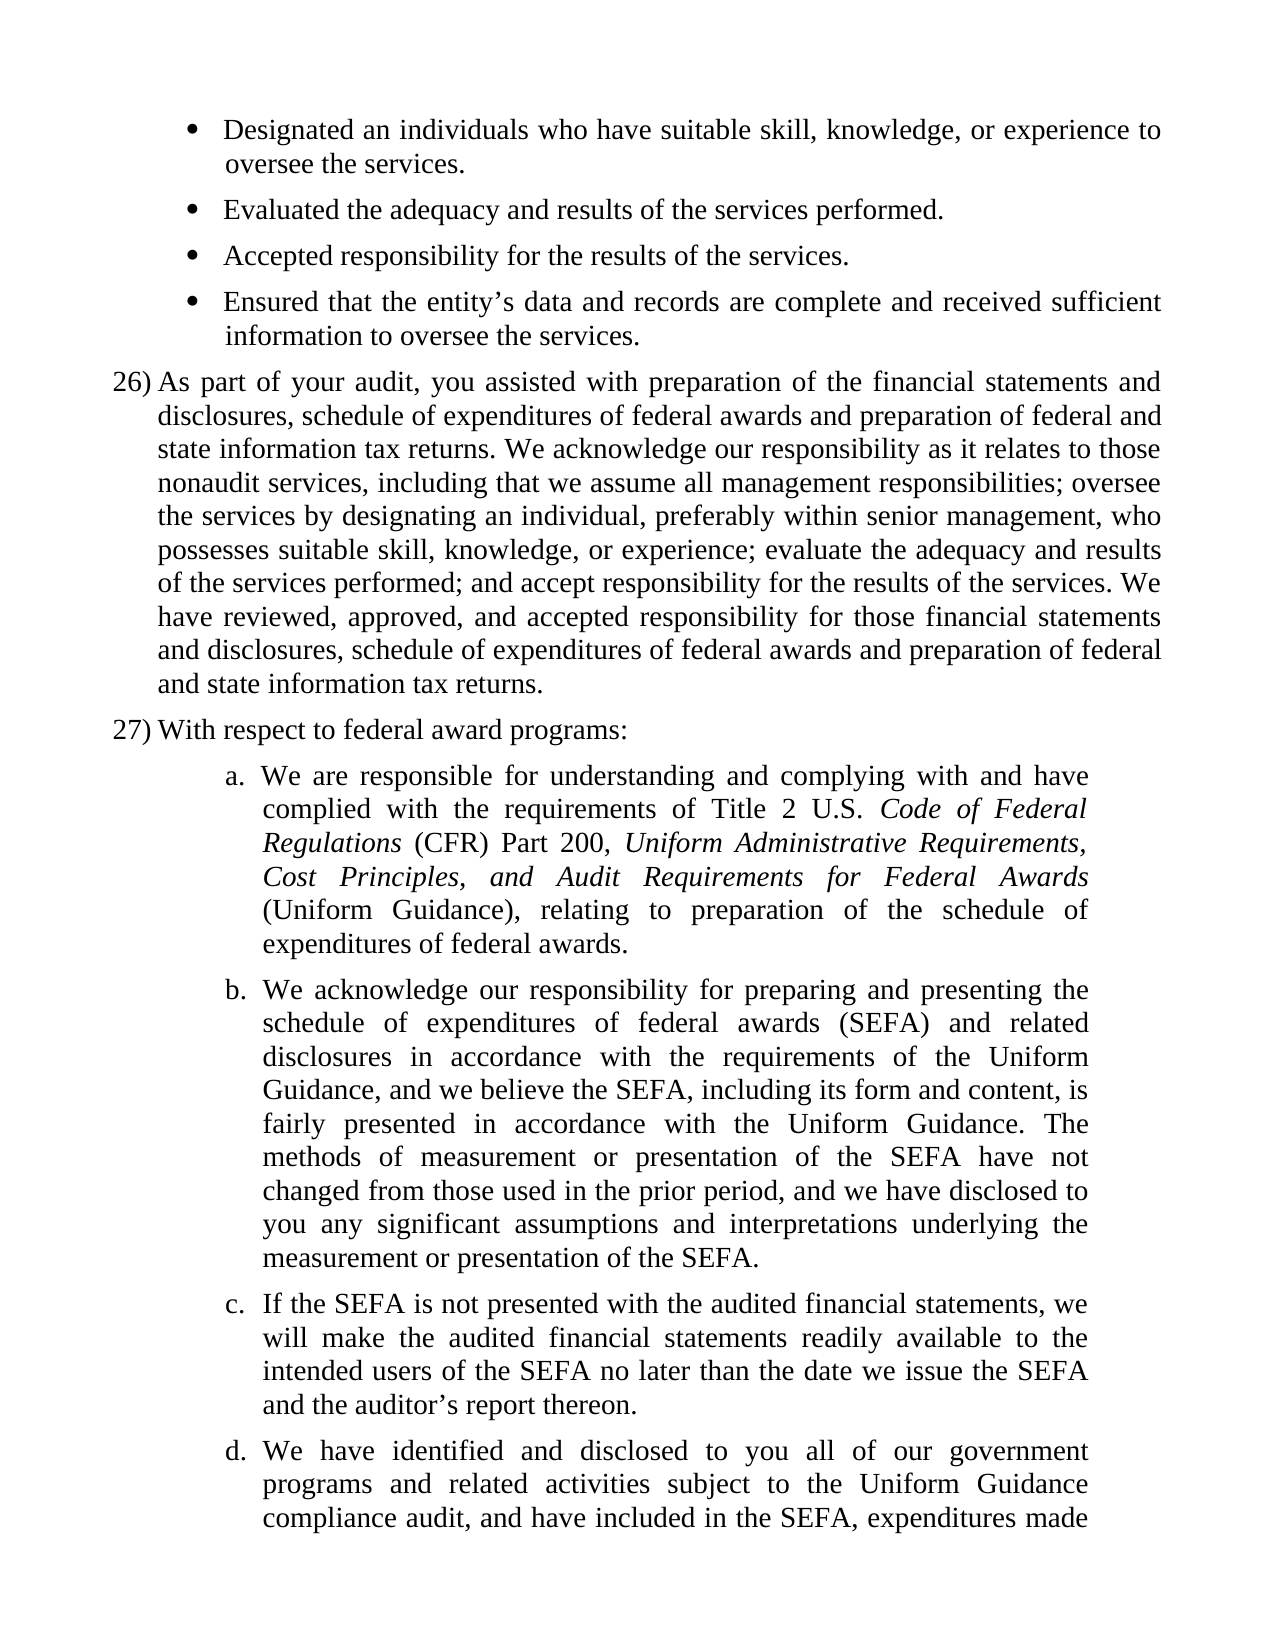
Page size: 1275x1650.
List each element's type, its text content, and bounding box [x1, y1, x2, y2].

list Evaluated the adequacy and results of the services performed. [187, 192, 1162, 226]
list Accepted responsibility for the results of the services. [187, 238, 1162, 272]
list We acknowledge our responsibility for preparing and presenting the schedule of expenditures of federal awards (SEFA) and related disclosures in accordance with the requirements of the Uniform Guidance, and we believe the SEFA, including its form and content, is fairly presented in accordance with the Uniform Guidance. The methods of measurement or presentation of the SEFA have not changed from those used in the prior period, and we have disclosed to you any significant assumptions and interpretations underlying the measurement or presentation of the SEFA. [225, 972, 1089, 1274]
list As part of your audit, you assisted with preparation of the financial statements and disclosures, schedule of expenditures of federal awards and preparation of federal and state information tax returns. We acknowledge our responsibility as it relates to those nonaudit services, including that we assume all management responsibilities; oversee the services by designating an individual, preferably within senior management, who possesses suitable skill, knowledge, or experience; evaluate the adequacy and results of the services performed; and accept responsibility for the results of the services. We have reviewed, approved, and accepted responsibility for those financial statements and disclosures, schedule of expenditures of federal awards and preparation of federal and state information tax returns. [112, 364, 1162, 699]
list With respect to federal award programs: [112, 712, 1162, 746]
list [225, 1433, 1089, 1533]
list If the SEFA is not presented with the audited financial statements, we will make the audited financial statements readily available to the intended users of the SEFA no later than the date we issue the SEFA and the auditor’s report thereon. [225, 1286, 1089, 1420]
list Designated an individuals who have suitable skill, knowledge, or experience to oversee the services. [187, 112, 1162, 180]
list Ensured that the entity’s data and records are complete and received sufficient information to oversee the services. [187, 284, 1162, 352]
list We are responsible for understanding and complying with and have complied with the requirements of Title 2 U.S. Code of Federal Regulations (CFR) Part 200, Uniform Administrative Requirements, Cost Principles, and Audit Requirements for Federal Awards (Uniform Guidance), relating to preparation of the schedule of expenditures of federal awards. [225, 758, 1089, 959]
